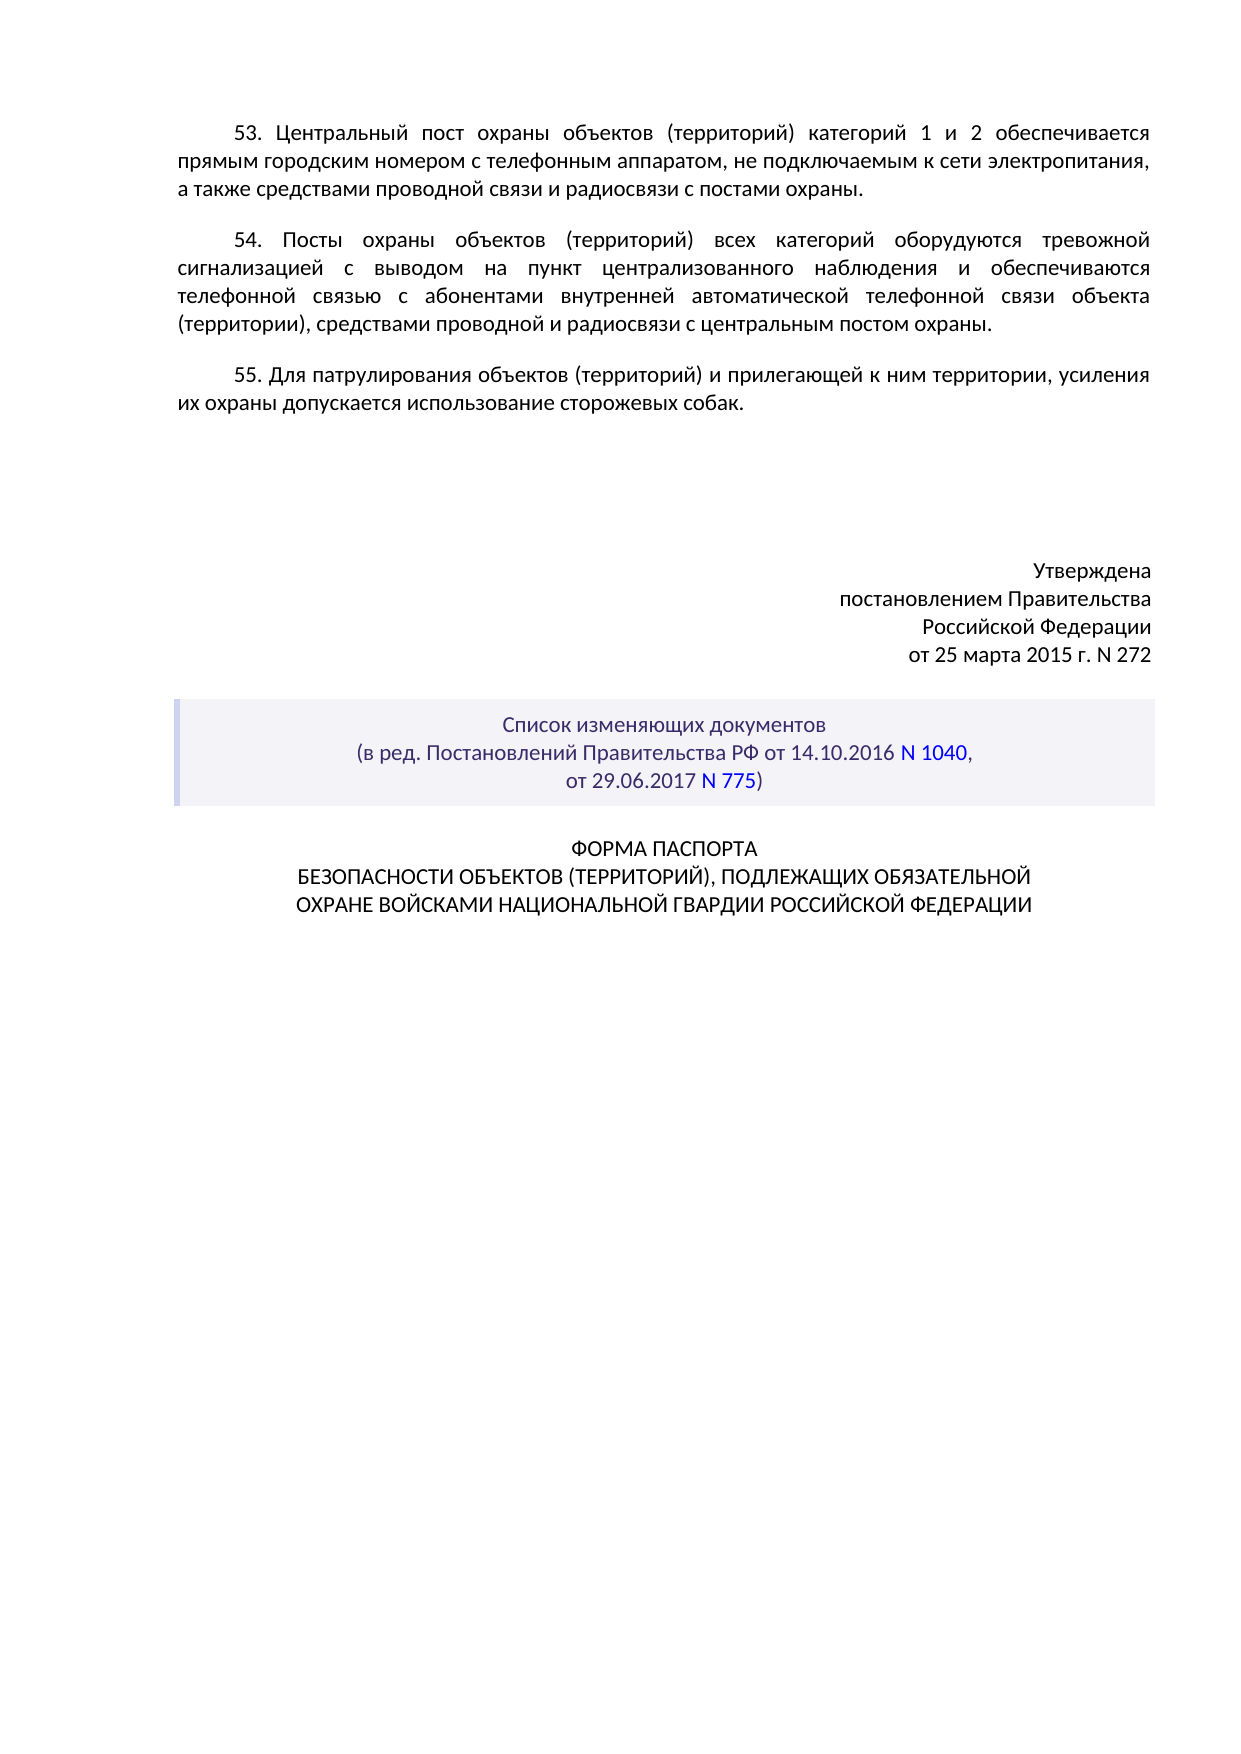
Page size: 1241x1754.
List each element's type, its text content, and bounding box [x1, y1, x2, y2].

text Российской Федерации [177, 612, 1152, 640]
text БЕЗОПАСНОСТИ ОБЪЕКТОВ (ТЕРРИТОРИЙ), ПОДЛЕЖАЩИХ ОБЯЗАТЕЛЬНОЙ [177, 862, 1152, 890]
text 54. Посты охраны объектов (территорий) всех категорий оборудуются тревожной сигнализацией с выводом на пункт централизованного наблюдения и обеспечиваются телефонной связью с абонентами внутренней автоматической телефонной связи объекта (территории), средствами проводной и радиосвязи с центральным постом охраны. [177, 225, 1152, 337]
text Утверждена [177, 556, 1152, 584]
text от 25 марта 2015 г. N 272 [177, 640, 1152, 668]
text ФОРМА ПАСПОРТА [177, 834, 1152, 862]
text 53. Центральный пост охраны объектов (территорий) категорий 1 и 2 обеспечивается прямым городским номером с телефонным аппаратом, не подключаемым к сети электропитания, а также средствами проводной связи и радиосвязи с постами охраны. [177, 118, 1152, 202]
text ОХРАНЕ ВОЙСКАМИ НАЦИОНАЛЬНОЙ ГВАРДИИ РОССИЙСКОЙ ФЕДЕРАЦИИ [177, 890, 1152, 918]
text постановлением Правительства [177, 584, 1152, 612]
text 55. Для патрулирования объектов (территорий) и прилегающей к ним территории, усиления их охраны допускается использование сторожевых собак. [177, 360, 1152, 416]
table_header Список изменяющих документов (в ред. Постановлений Правительства РФ от 14.10.2016 N 1040, от 29.06.2017 N 775) [180, 699, 1149, 806]
